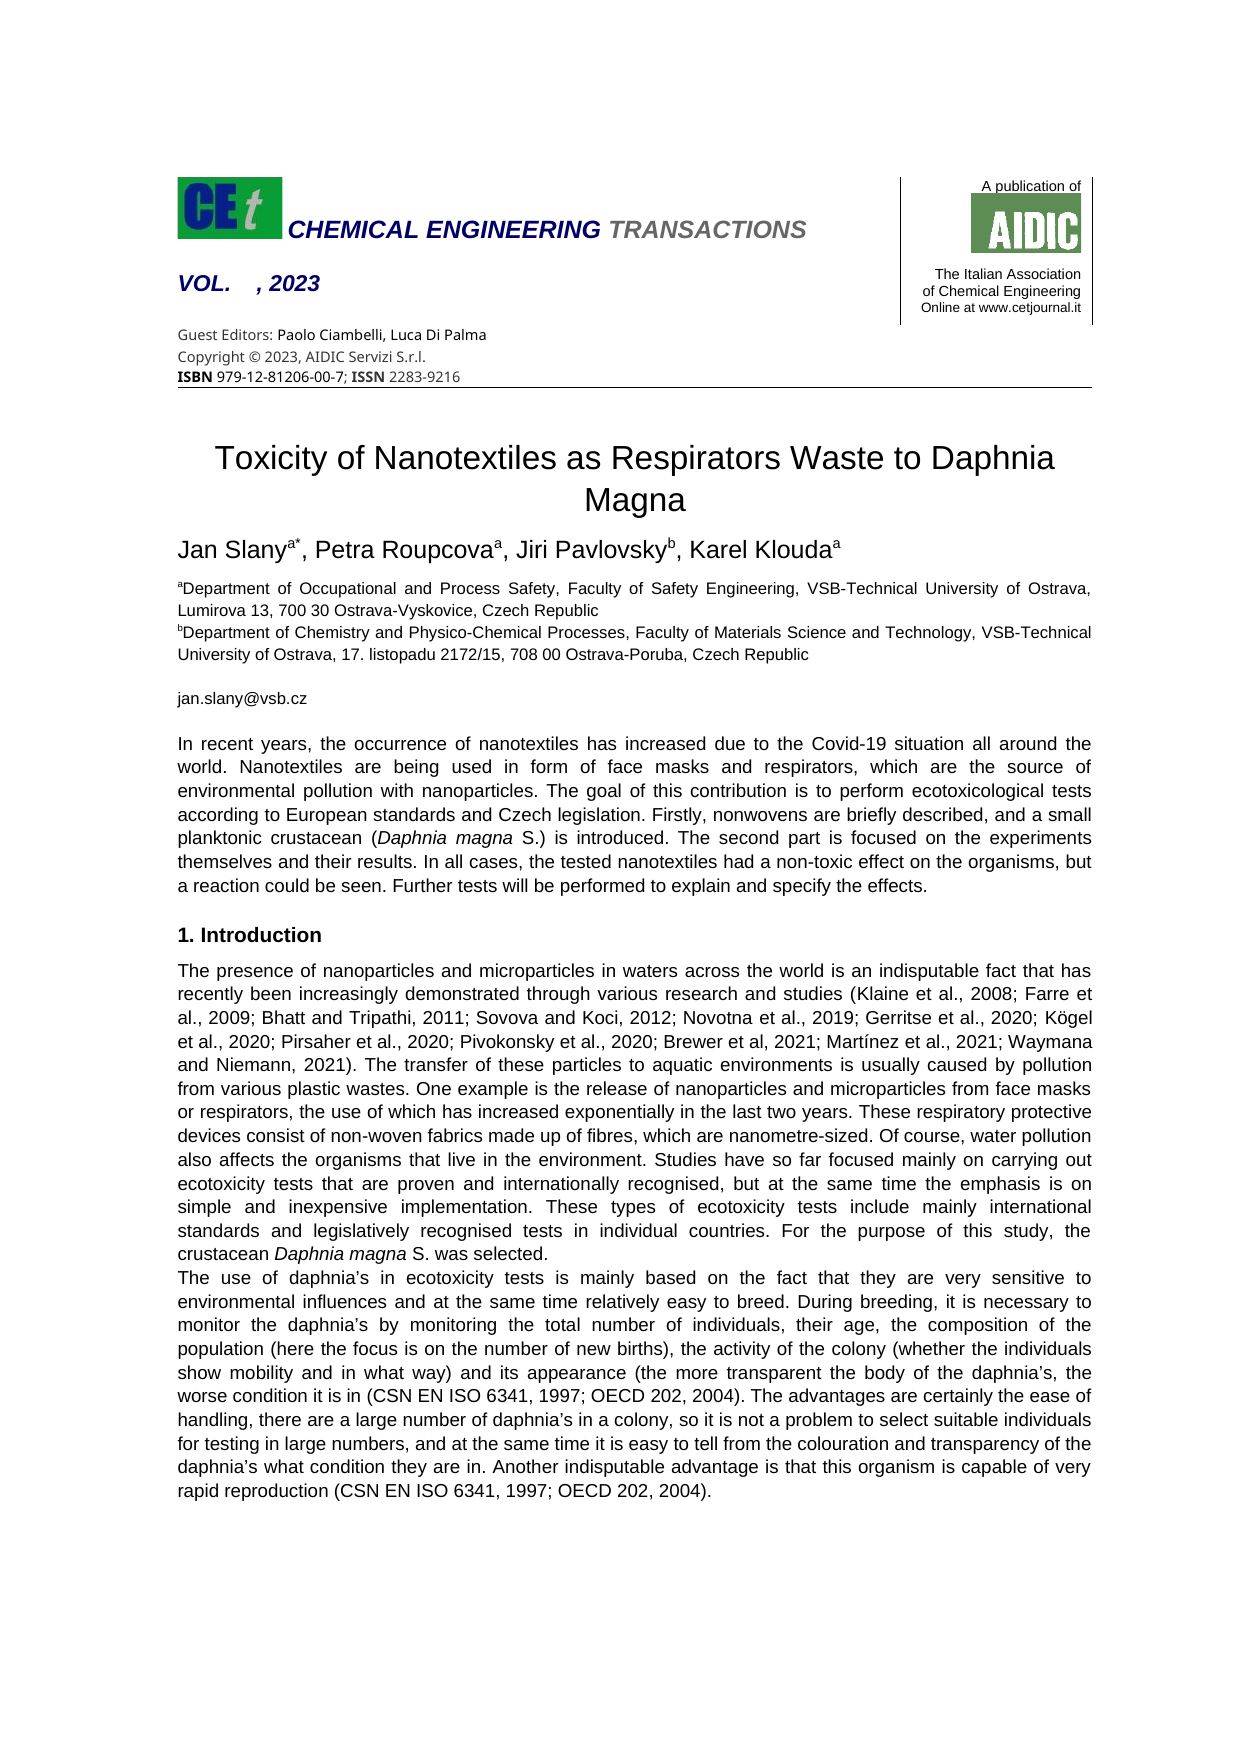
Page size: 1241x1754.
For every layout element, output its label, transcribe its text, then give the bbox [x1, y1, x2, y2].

text Jan Slanya*, Petra Roupcovaa, Jiri Pavlovskyb, Karel Kloudaa [177, 534, 1092, 563]
text aDepartment of Occupational and Process Safety, Faculty of Safety Engineering, VSB-Technical University of Ostrava, Lumirova 13, 700 30 Ostrava-Vyskovice, Czech Republic [177, 579, 1092, 620]
table_cell The Italian Association of Chemical Engineering Online at www.cetjournal.it [901, 266, 1092, 325]
picture [971, 193, 1082, 253]
picture [177, 177, 283, 239]
text The use of daphnia’s in ecotoxicity tests is mainly based on the fact that they are very sensitive to environmental influences and at the same time relatively easy to breed. During breeding, it is necessary to monitor the daphnia’s by monitoring the total number of individuals, their age, the composition of the population (here the focus is on the number of new births), the activity of the colony (whether the individuals show mobility and in what way) and its appearance (the more transparent the body of the daphnia’s, the worse condition it is in (CSN EN ISO 6341, 1997; OECD 202, 2004). The advantages are certainly the ease of handling, there are a large number of daphnia’s in a colony, so it is not a problem to select suitable individuals for testing in large numbers, and at the same time it is easy to tell from the colouration and transparency of the daphnia’s what condition they are in. Another indisputable advantage is that this organism is capable of very rapid reproduction (CSN EN ISO 6341, 1997; OECD 202, 2004). [177, 1267, 1092, 1501]
text jan.slany@vsb.cz [177, 688, 1092, 708]
title Toxicity of Nanotextiles as Respirators Waste to Daphnia Magna [177, 438, 1092, 518]
table_header CHEMICAL ENGINEERING TRANSACTIONS VOL. , 2023 [178, 177, 900, 325]
text The presence of nanoparticles and microparticles in waters across the world is an indisputable fact that has recently been increasingly demonstrated through various research and studies (Klaine et al., 2008; Farre et al., 2009; Bhatt and Tripathi, 2011; Sovova and Koci, 2012; Novotna et al., 2019; Gerritse et al., 2020; Kögel et al., 2020; Pirsaher et al., 2020; Pivokonsky et al., 2020; Brewer et al, 2021; Martínez et al., 2021; Waymana and Niemann, 2021). The transfer of these particles to aquatic environments is usually caused by pollution from various plastic wastes. One example is the release of nanoparticles and microparticles from face masks or respirators, the use of which has increased exponentially in the last two years. These respiratory protective devices consist of non-woven fabrics made up of fibres, which are nanometre-sized. Of course, water pollution also affects the organisms that live in the environment. Studies have so far focused mainly on carrying out ecotoxicity tests that are proven and internationally recognised, but at the same time the emphasis is on simple and inexpensive implementation. These types of ecotoxicity tests include mainly international standards and legislatively recognised tests in individual countries. For the purpose of this study, the crustacean Daphnia magna S. was selected. [177, 959, 1092, 1265]
text bDepartment of Chemistry and Physico-Chemical Processes, Faculty of Materials Science and Technology, VSB-Technical University of Ostrava, 17. listopadu 2172/15, 708 00 Ostrava-Poruba, Czech Republic [177, 623, 1092, 664]
table_header A publication of [901, 177, 1092, 266]
table_cell Guest Editors: Paolo Ciambelli, Luca Di Palma Copyright © 2023, AIDIC Servizi S.r.l. ISBN 979-12-81206-00-7; ISSN 2283-9216 [178, 325, 1092, 387]
text In recent years, the occurrence of nanotextiles has increased due to the Covid-19 situation all around the world. Nanotextiles are being used in form of face masks and respirators, which are the source of environmental pollution with nanoparticles. The goal of this contribution is to perform ecotoxicological tests according to European standards and Czech legislation. Firstly, nonwovens are briefly described, and a small planktonic crustacean (Daphnia magna S.) is introduced. The second part is focused on the experiments themselves and their results. In all cases, the tested nanotextiles had a non-toxic effect on the organisms, but a reaction could be seen. Further tests will be performed to explain and specify the effects. [177, 732, 1092, 896]
subtitle Introduction [177, 923, 1092, 947]
